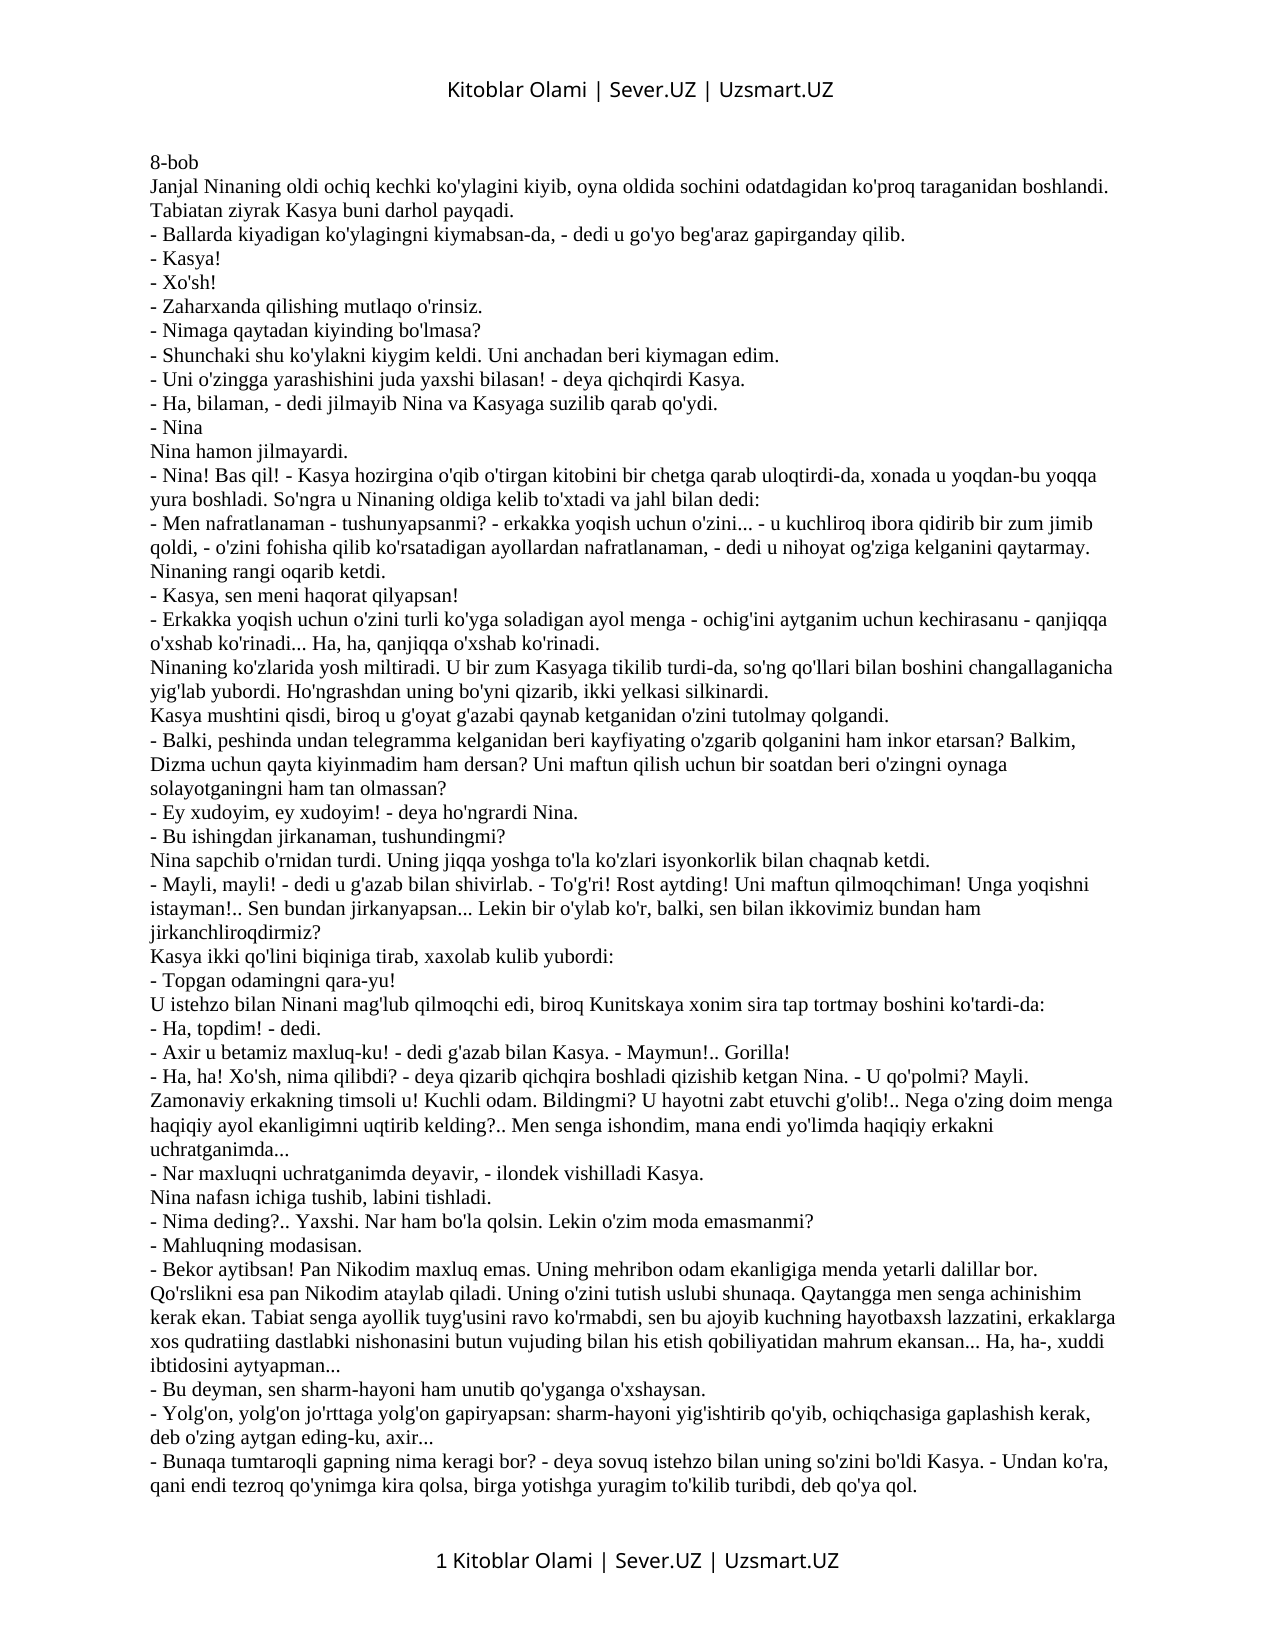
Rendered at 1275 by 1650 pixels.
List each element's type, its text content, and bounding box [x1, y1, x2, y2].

text - Bu deyman, sen sharm-hayoni ham unutib qo'yganga o'xshaysan. [150, 1377, 1125, 1401]
text - Kasya, sen meni haqorat qilyapsan! [150, 583, 1125, 607]
text U istehzo bilan Ninani mag'lub qilmoqchi edi, biroq Kunitskaya xonim sira tap tortmay boshini ko'tardi-da: [150, 992, 1125, 1016]
text - Topgan odamingni qara-yu! [150, 968, 1125, 992]
text - Mayli, mayli! - dedi u g'azab bilan shivirlab. - To'g'ri! Rost aytding! Uni maftun qilmoqchiman! Unga yoqishni istayman!.. Sen bundan jirkanyapsan... Lekin bir o'ylab ko'r, balki, sen bilan ikkovimiz bundan ham jirkanchliroqdirmiz? [150, 872, 1125, 944]
text Nina nafasn ichiga tushib, labini tishladi. [150, 1185, 1125, 1209]
text Kasya mushtini qisdi, biroq u g'oyat g'azabi qaynab ketganidan o'zini tutolmay qolgandi. [150, 703, 1125, 727]
text - Nar maxluqni uchratganimda deyavir, - ilondek vishilladi Kasya. [150, 1161, 1125, 1185]
text Ninaning rangi oqarib ketdi. [150, 559, 1125, 583]
text - Nina! Bas qil! - Kasya hozirgina o'qib o'tirgan kitobini bir chetga qarab uloqtirdi-da, xonada u yoqdan-bu yoqqa yura boshladi. So'ngra u Ninaning oldiga kelib to'xtadi va jahl bilan dedi: [150, 463, 1125, 511]
text - Axir u betamiz maxluq-ku! - dedi g'azab bilan Kasya. - Maymun!.. Gorilla! [150, 1040, 1125, 1064]
text - Bunaqa tumtaroqli gapning nima keragi bor? - deya sovuq istehzo bilan uning so'zini bo'ldi Kasya. - Undan ko'ra, qani endi tezroq qo'ynimga kira qolsa, birga yotishga yuragim to'kilib turibdi, deb qo'ya qol. [150, 1449, 1125, 1497]
text - Men nafratlanaman - tushunyapsanmi? - erkakka yoqish uchun o'zini... - u kuchliroq ibora qidirib bir zum jimib qoldi, - o'zini fohisha qilib ko'rsatadigan ayollardan nafratlanaman, - dedi u nihoyat og'ziga kelganini qaytarmay. [150, 511, 1125, 559]
text - Balki, peshinda undan telegramma kelganidan beri kayfiyating o'zgarib qolganini ham inkor etarsan? Balkim, Dizma uchun qayta kiyinmadim ham dersan? Uni maftun qilish uchun bir soatdan beri o'zingni oynaga solayotganingni ham tan olmassan? [150, 727, 1125, 800]
text - Nina [150, 415, 1125, 439]
text - Nimaga qaytadan kiyinding bo'lmasa? [150, 318, 1125, 342]
text Ninaning ko'zlarida yosh miltiradi. U bir zum Kasyaga tikilib turdi-da, so'ng qo'llari bilan boshini changallaganicha yig'lab yubordi. Ho'ngrashdan uning bo'yni qizarib, ikki yelkasi silkinardi. [150, 655, 1125, 703]
text - Mahluqning modasisan. [150, 1233, 1125, 1257]
text - Ha, topdim! - dedi. [150, 1016, 1125, 1040]
text Nina sapchib o'rnidan turdi. Uning jiqqa yoshga to'la ko'zlari isyonkorlik bilan chaqnab ketdi. [150, 848, 1125, 872]
text Nina hamon jilmayardi. [150, 439, 1125, 463]
text - Shunchaki shu ko'ylakni kiygim keldi. Uni anchadan beri kiymagan edim. [150, 342, 1125, 367]
text - Uni o'zingga yarashishini juda yaxshi bilasan! - deya qichqirdi Kasya. [150, 367, 1125, 391]
text - Yolg'on, yolg'on jo'rttaga yolg'on gapiryapsan: sharm-hayoni yig'ishtirib qo'yib, ochiqchasiga gaplashish kerak, deb o'zing aytgan eding-ku, axir... [150, 1401, 1125, 1449]
text Tabiatan ziyrak Kasya buni darhol payqadi. [150, 198, 1125, 222]
text - Bekor aytibsan! Pan Nikodim maxluq emas. Uning mehribon odam ekanligiga menda yetarli dalillar bor. Qo'rslikni esa pan Nikodim ataylab qiladi. Uning o'zini tutish uslubi shunaqa. Qaytangga men senga achinishim kerak ekan. Tabiat senga ayollik tuyg'usini ravo ko'rmabdi, sen bu ajoyib kuchning hayotbaxsh lazzatini, erkaklarga xos qudratiing dastlabki nishonasini butun vujuding bilan his etish qobiliyatidan mahrum ekansan... Ha, ha-, xuddi ibtidosini aytyapman... [150, 1257, 1125, 1377]
text - Nima deding?.. Yaxshi. Nar ham bo'la qolsin. Lekin o'zim moda emasmanmi? [150, 1209, 1125, 1233]
text - Ha, ha! Xo'sh, nima qilibdi? - deya qizarib qichqira boshladi qizishib ketgan Nina. - U qo'polmi? Mayli. Zamonaviy erkakning timsoli u! Kuchli odam. Bildingmi? U hayotni zabt etuvchi g'olib!.. Nega o'zing doim menga haqiqiy ayol ekanligimni uqtirib kelding?.. Men senga ishondim, mana endi yo'limda haqiqiy erkakni uchratganimda... [150, 1064, 1125, 1161]
text - Ballarda kiyadigan ko'ylagingni kiymabsan-da, - dedi u go'yo beg'araz gapirganday qilib. [150, 222, 1125, 246]
text - Ha, bilaman, - dedi jilmayib Nina va Kasyaga suzilib qarab qo'ydi. [150, 391, 1125, 415]
text - Bu ishingdan jirkanaman, tushundingmi? [150, 824, 1125, 848]
text - Zaharxanda qilishing mutlaqo o'rinsiz. [150, 294, 1125, 318]
text Kasya ikki qo'lini biqiniga tirab, xaxolab kulib yubordi: [150, 944, 1125, 968]
text - Erkakka yoqish uchun o'zini turli ko'yga soladigan ayol menga - ochig'ini aytganim uchun kechirasanu - qanjiqqa o'xshab ko'rinadi... Ha, ha, qanjiqqa o'xshab ko'rinadi. [150, 607, 1125, 655]
text Janjal Ninaning oldi ochiq kechki ko'ylagini kiyib, oyna oldida sochini odatdagidan ko'proq taraganidan boshlandi. [150, 174, 1125, 198]
text - Xo'sh! [150, 270, 1125, 294]
text - Ey xudoyim, ey xudoyim! - deya ho'ngrardi Nina. [150, 800, 1125, 824]
text 8-bob [150, 150, 1125, 174]
text - Kasya! [150, 246, 1125, 270]
